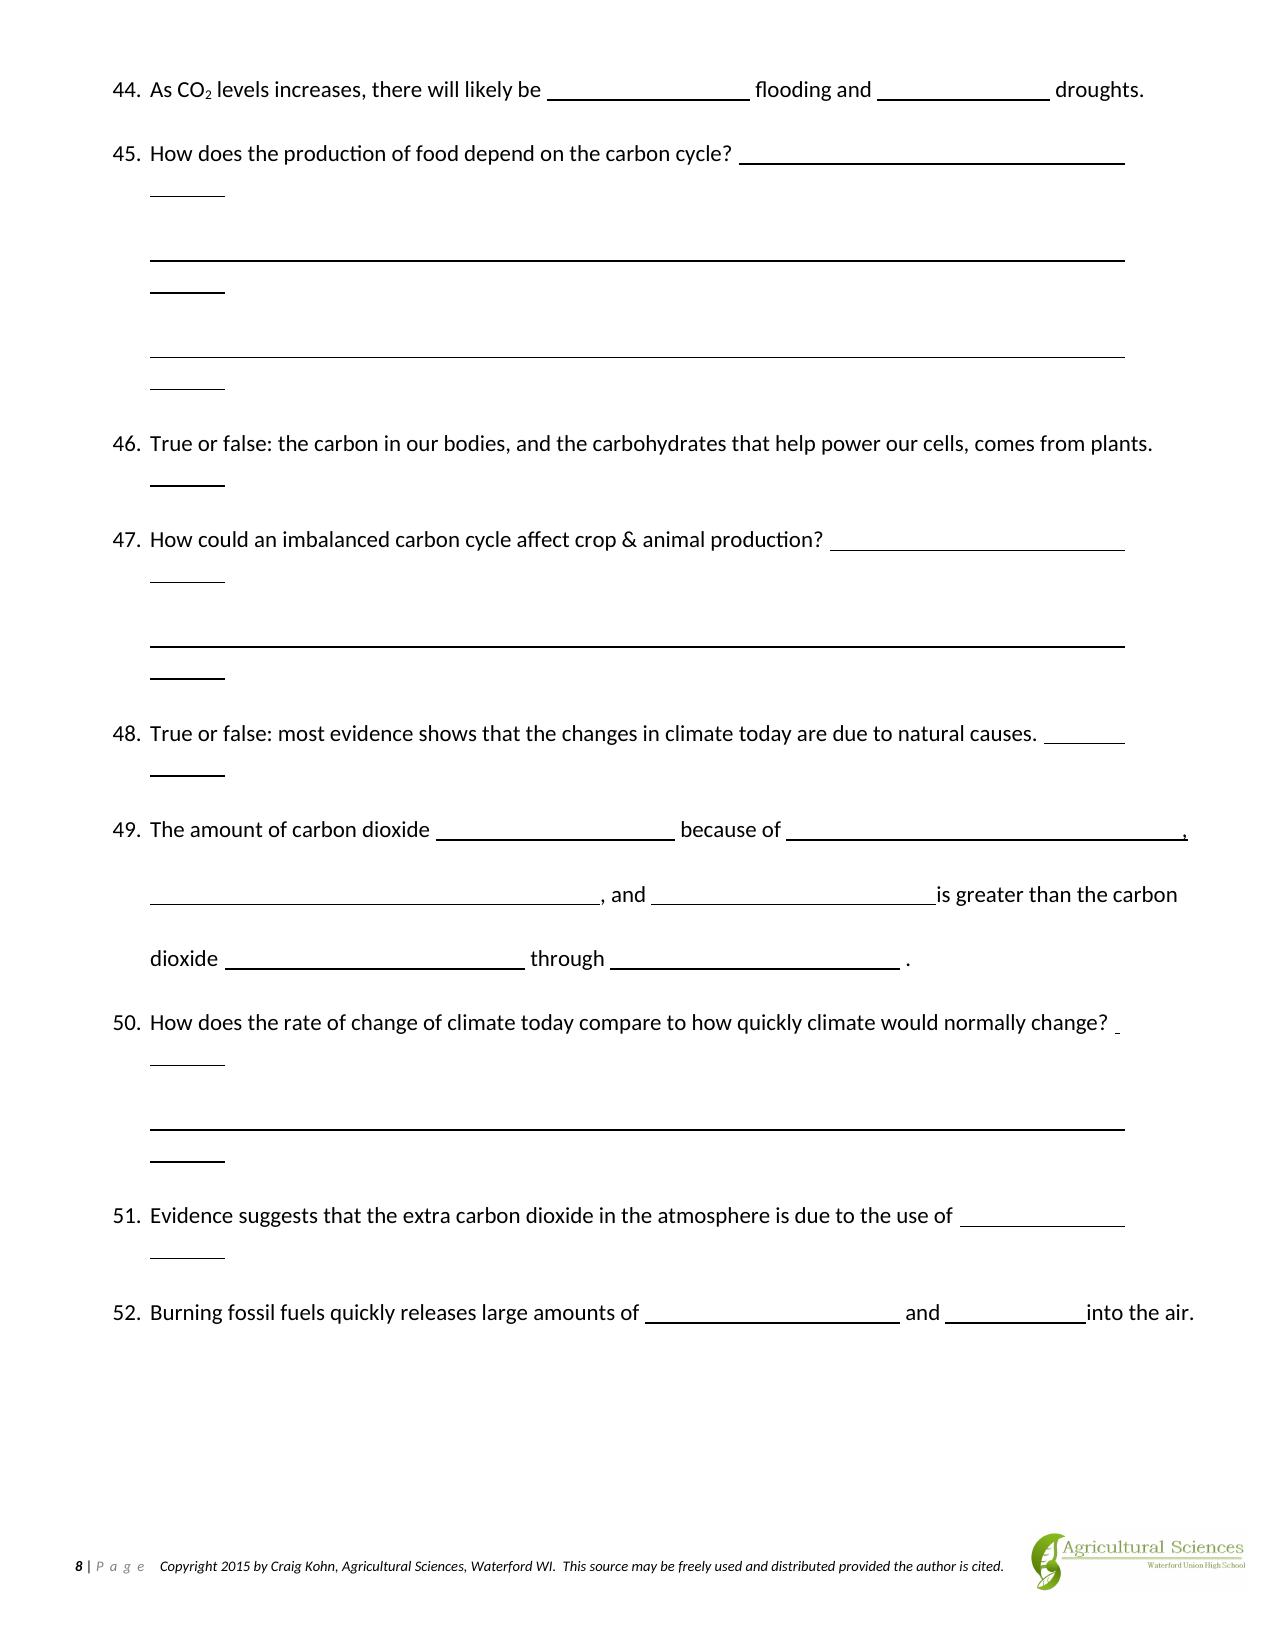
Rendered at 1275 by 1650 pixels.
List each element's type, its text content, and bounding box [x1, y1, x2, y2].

list Burning fossil fuels quickly releases large amounts of and into the air. [112, 1298, 1200, 1326]
list How does the production of food depend on the carbon cycle? [112, 139, 1200, 425]
list How does the rate of change of climate today compare to how quickly climate would normally change? [112, 1008, 1200, 1197]
list Evidence suggests that the extra carbon dioxide in the atmosphere is due to the use of [112, 1202, 1200, 1294]
list How could an imbalanced carbon cycle affect crop & animal production? [112, 526, 1200, 714]
list As CO2 levels increases, there will likely be flooding and droughts. [112, 75, 1200, 135]
list The amount of carbon dioxide because of , , and is greater than the carbon dioxide through . [112, 815, 1200, 1004]
list True or false: most evidence shows that the changes in climate today are due to natural causes. [112, 719, 1200, 779]
list True or false: the carbon in our bodies, and the carbohydrates that help power our cells, comes from plants. [112, 429, 1200, 521]
picture [1027, 1529, 1249, 1592]
